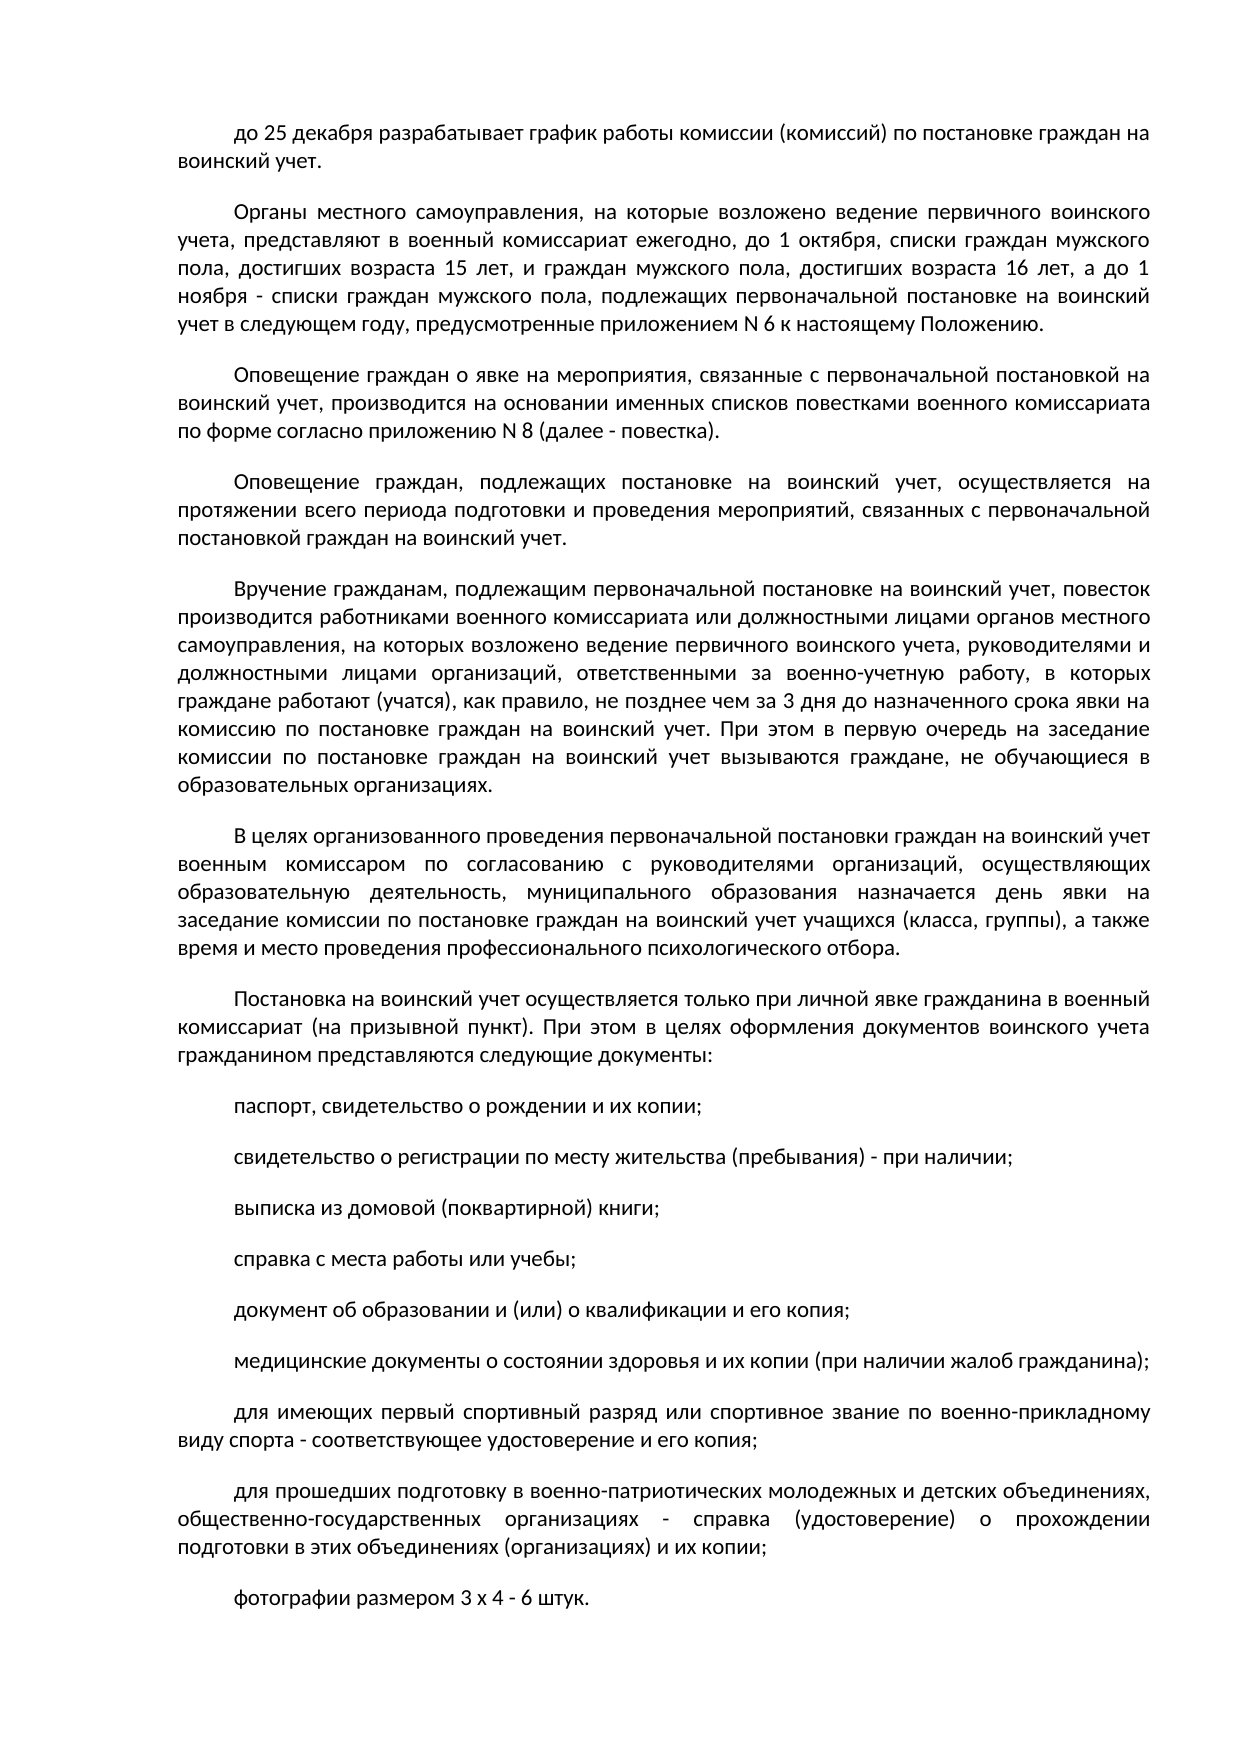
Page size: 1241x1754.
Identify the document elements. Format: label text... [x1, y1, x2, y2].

text выписка из домовой (поквартирной) книги; [177, 1193, 1152, 1221]
text В целях организованного проведения первоначальной постановки граждан на воинский учет военным комиссаром по согласованию с руководителями организаций, осуществляющих образовательную деятельность, муниципального образования назначается день явки на заседание комиссии по постановке граждан на воинский учет учащихся (класса, группы), а также время и место проведения профессионального психологического отбора. [177, 821, 1152, 961]
text медицинские документы о состоянии здоровья и их копии (при наличии жалоб гражданина); [177, 1346, 1152, 1374]
text Постановка на воинский учет осуществляется только при личной явке гражданина в военный комиссариат (на призывной пункт). При этом в целях оформления документов воинского учета гражданином представляются следующие документы: [177, 984, 1152, 1068]
text Органы местного самоуправления, на которые возложено ведение первичного воинского учета, представляют в военный комиссариат ежегодно, до 1 октября, списки граждан мужского пола, достигших возраста 15 лет, и граждан мужского пола, достигших возраста 16 лет, а до 1 ноября - списки граждан мужского пола, подлежащих первоначальной постановке на воинский учет в следующем году, предусмотренные приложением N 6 к настоящему Положению. [177, 197, 1152, 337]
text для прошедших подготовку в военно-патриотических молодежных и детских объединениях, общественно-государственных организациях - справка (удостоверение) о прохождении подготовки в этих объединениях (организациях) и их копии; [177, 1476, 1152, 1560]
text документ об образовании и (или) о квалификации и его копия; [177, 1295, 1152, 1323]
text паспорт, свидетельство о рождении и их копии; [177, 1091, 1152, 1119]
text фотографии размером 3 x 4 - 6 штук. [177, 1583, 1152, 1611]
text Вручение гражданам, подлежащим первоначальной постановке на воинский учет, повесток производится работниками военного комиссариата или должностными лицами органов местного самоуправления, на которых возложено ведение первичного воинского учета, руководителями и должностными лицами организаций, ответственными за военно-учетную работу, в которых граждане работают (учатся), как правило, не позднее чем за 3 дня до назначенного срока явки на комиссию по постановке граждан на воинский учет. При этом в первую очередь на заседание комиссии по постановке граждан на воинский учет вызываются граждане, не обучающиеся в образовательных организациях. [177, 574, 1152, 798]
text для имеющих первый спортивный разряд или спортивное звание по военно-прикладному виду спорта - соответствующее удостоверение и его копия; [177, 1397, 1152, 1453]
text Оповещение граждан о явке на мероприятия, связанные с первоначальной постановкой на воинский учет, производится на основании именных списков повестками военного комиссариата по форме согласно приложению N 8 (далее - повестка). [177, 360, 1152, 444]
text справка с места работы или учебы; [177, 1244, 1152, 1272]
text свидетельство о регистрации по месту жительства (пребывания) - при наличии; [177, 1142, 1152, 1170]
text до 25 декабря разрабатывает график работы комиссии (комиссий) по постановке граждан на воинский учет. [177, 118, 1152, 174]
text Оповещение граждан, подлежащих постановке на воинский учет, осуществляется на протяжении всего периода подготовки и проведения мероприятий, связанных с первоначальной постановкой граждан на воинский учет. [177, 467, 1152, 551]
